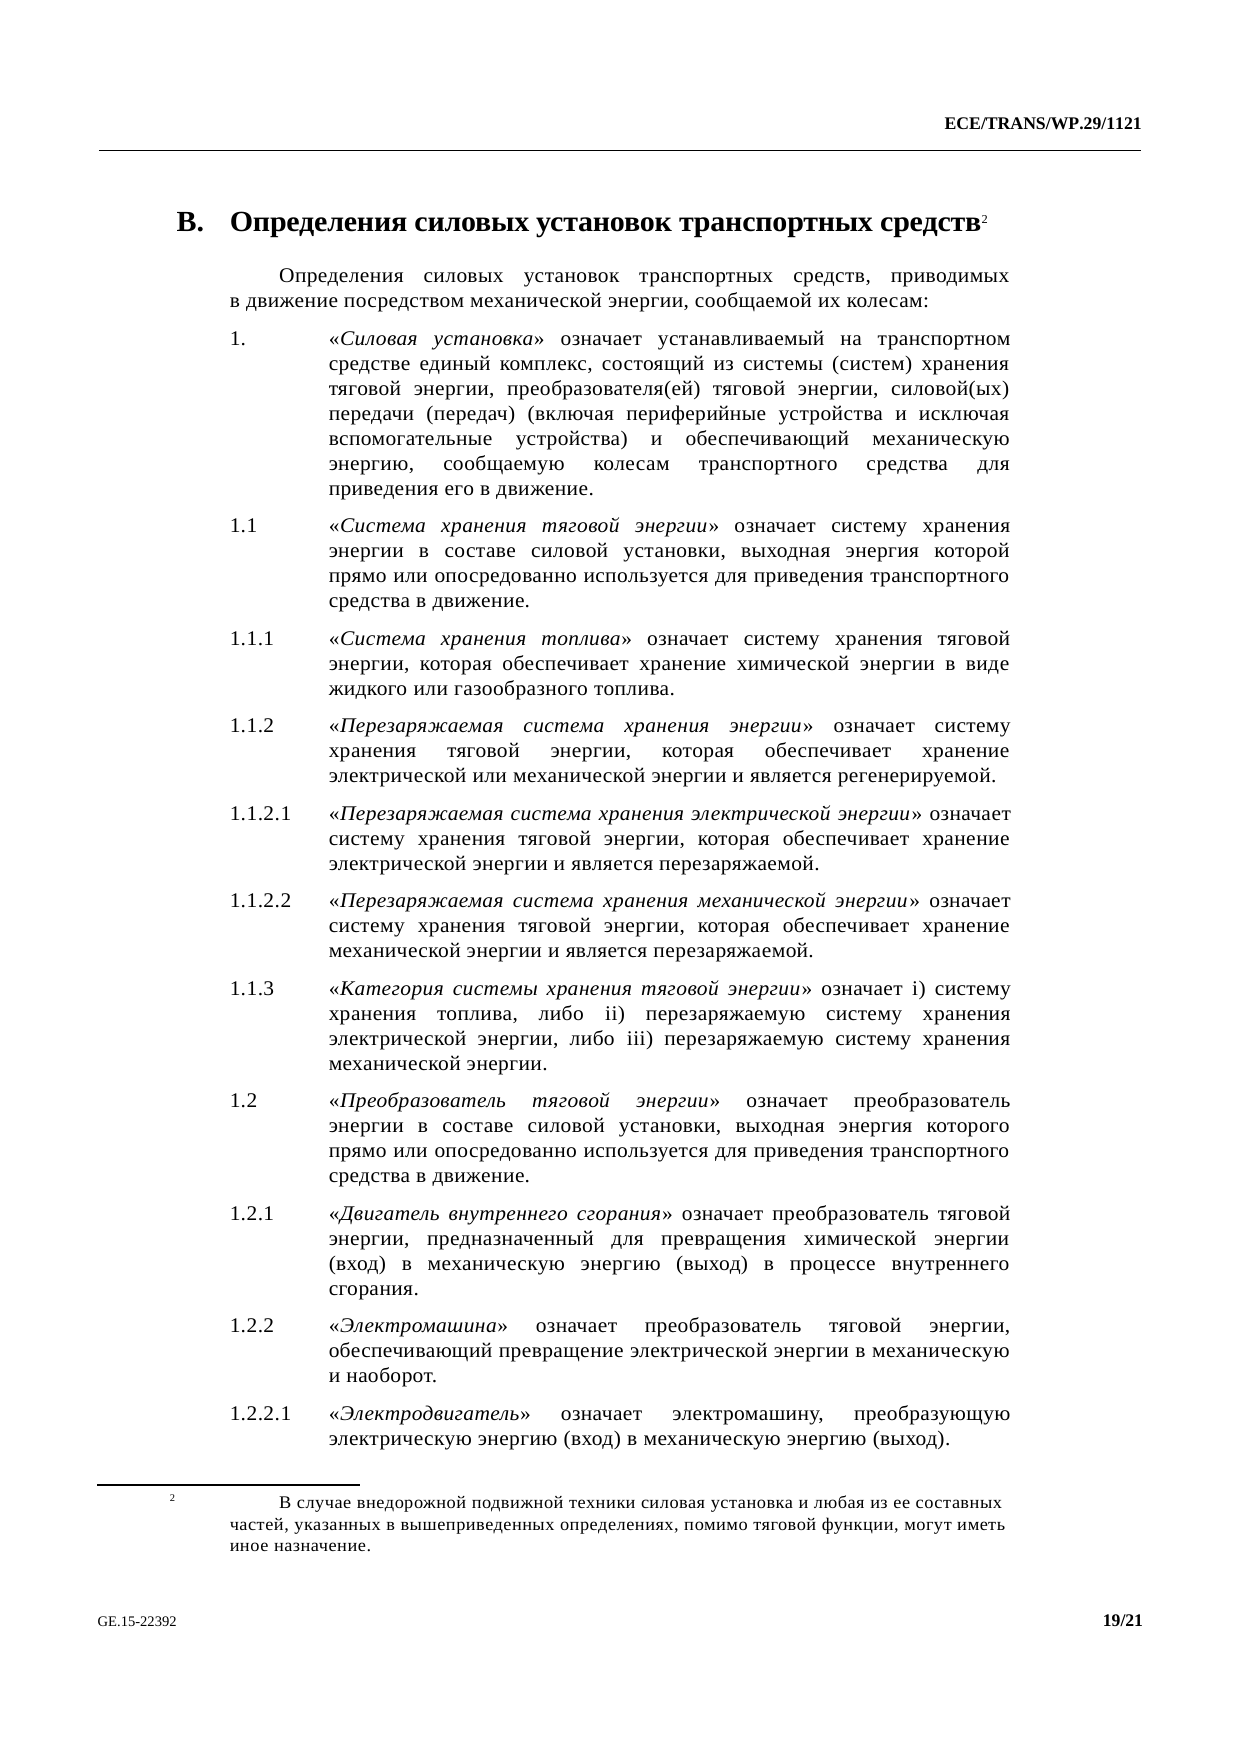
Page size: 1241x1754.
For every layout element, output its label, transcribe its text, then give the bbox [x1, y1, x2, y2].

text 1.2.1 «Двигатель внутреннего сгорания» означает преобразователь тяговой энергии, предназначенный для превращения химической энергии (вход) в механическую энергию (выход) в процессе внутреннего сгорания. [229, 1200, 1011, 1300]
text 1. «Силовая установка» означает устанавливаемый на транспортном средстве единый комплекс, состоящий из системы (систем) хранения тяговой энергии, преобразователя(ей) тяговой энергии, силовой(ых) передачи (передач) (включая периферийные устройства и исключая вспомогательные устройства) и обеспечивающий механическую энергию, сообщаемую колесам транспортного средства для приведения его в движение. [229, 325, 1011, 500]
text B. Определения силовых установок транспортных средств [97, 206, 1011, 238]
text Определения силовых установок транспортных средств, приводимых в движение посредством механической энергии, сообщаемой их колесам: [229, 263, 1011, 313]
text 1.1.1 «Система хранения топлива» означает систему хранения тяговой энергии, которая обеспечивает хранение химической энергии в виде жидкого или газообразного топлива. [229, 625, 1011, 700]
text 1.2 «Преобразователь тяговой энергии» означает преобразователь энергии в составе силовой установки, выходная энергия которого прямо или опосредованно используется для приведения транспортного средства в движение. [229, 1088, 1011, 1188]
text 1.2.2.1 «Электродвигатель» означает электромашину, преобразующую электрическую энергию (вход) в механическую энергию (выход). [229, 1400, 1011, 1450]
text 1.1.2.2 «Перезаряжаемая система хранения механической энергии» означает систему хранения тяговой энергии, которая обеспечивает хранение механической энергии и является перезаряжаемой. [229, 888, 1011, 963]
text 1.1 «Система хранения тяговой энергии» означает систему хранения энергии в составе силовой установки, выходная энергия которой прямо или опосредованно используется для приведения транспортного средства в движение. [229, 513, 1011, 613]
text 1.1.2 «Перезаряжаемая система хранения энергии» означает систему хранения тяговой энергии, которая обеспечивает хранение электрической или механической энергии и является регенерируемой. [229, 713, 1011, 788]
text 1.1.3 «Категория системы хранения тяговой энергии» означает i) систему хранения топлива, либо ii) перезаряжаемую систему хранения электрической энергии, либо iii) перезаряжаемую систему хранения механической энергии. [229, 975, 1011, 1075]
text 1.2.2 «Электромашина» означает преобразователь тяговой энергии, обеспечивающий превращение электрической энергии в механическую и наоборот. [229, 1313, 1011, 1388]
text 1.1.2.1 «Перезаряжаемая система хранения электрической энергии» означает систему хранения тяговой энергии, которая обеспечивает хранение электрической энергии и является перезаряжаемой. [229, 800, 1011, 875]
